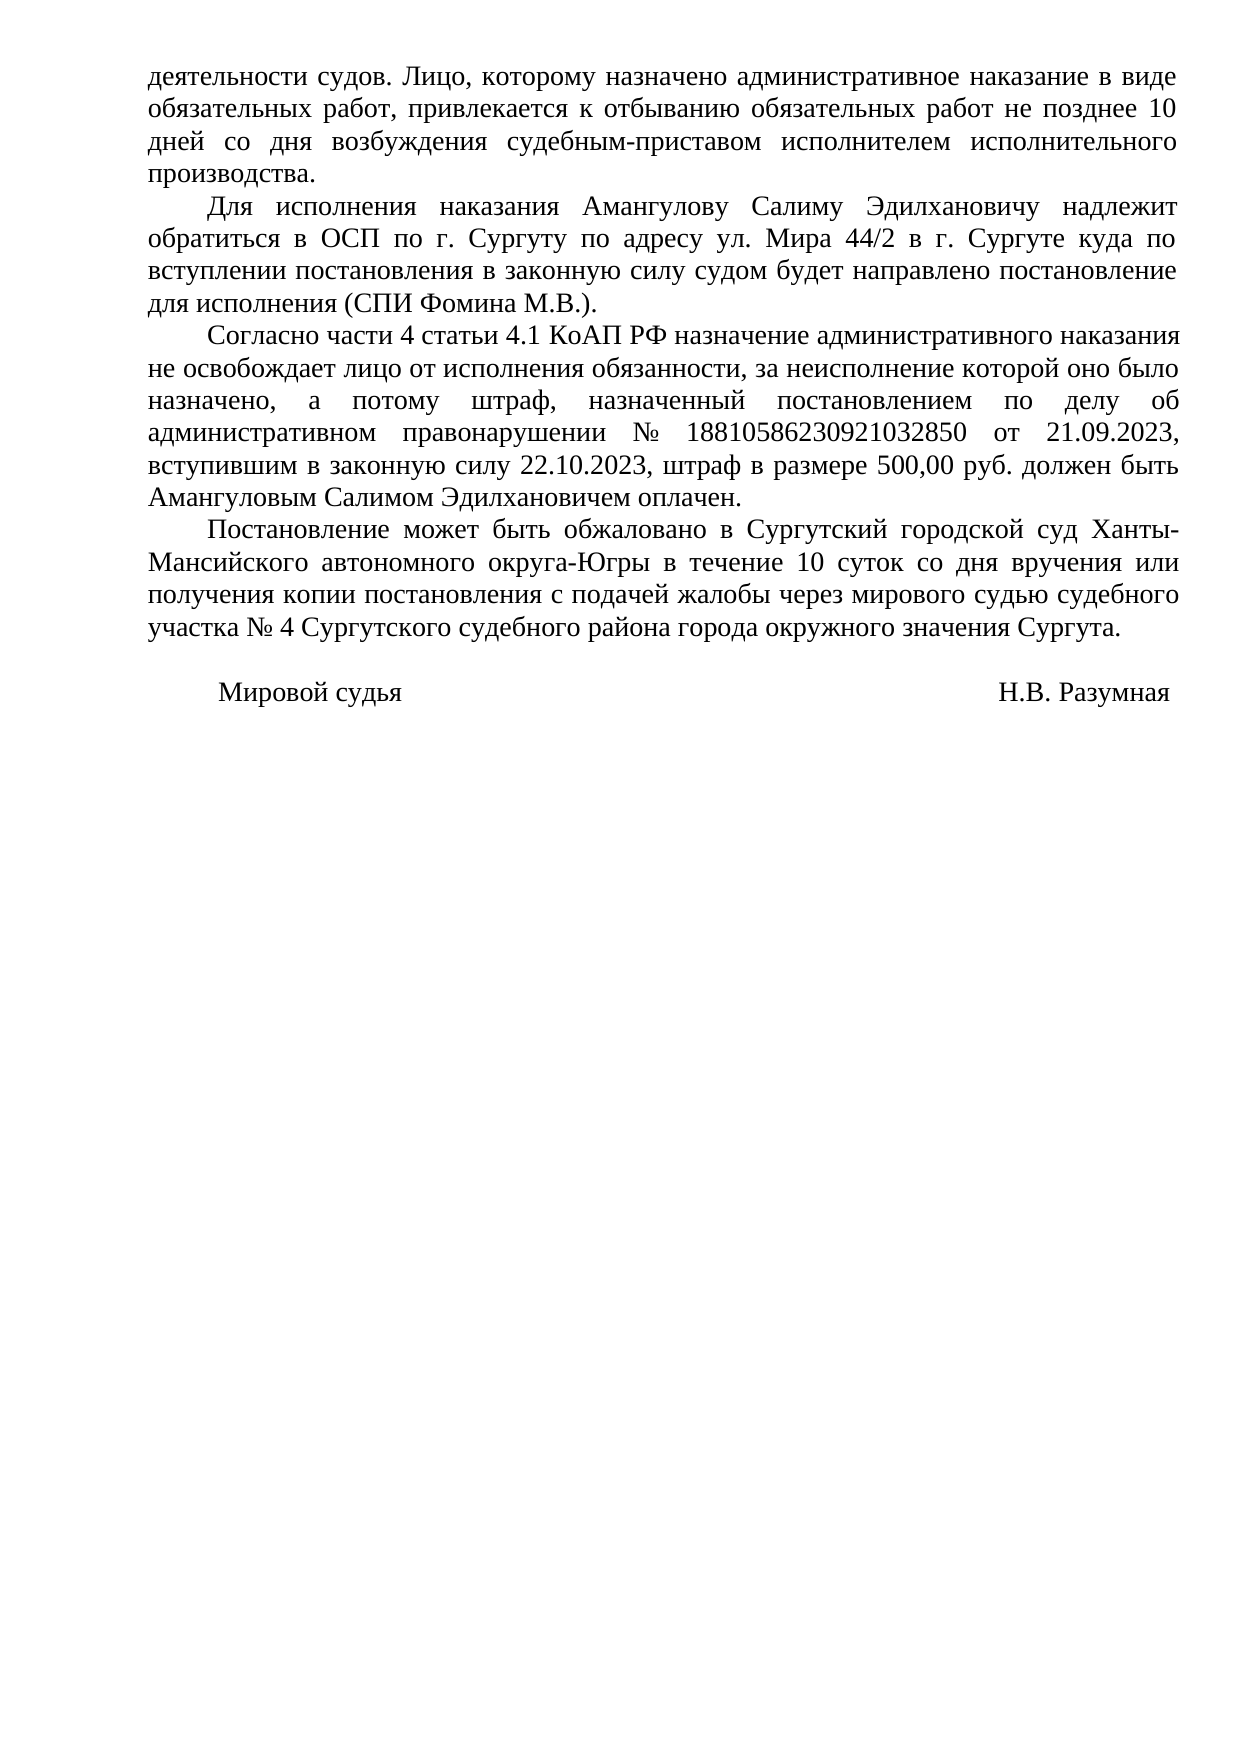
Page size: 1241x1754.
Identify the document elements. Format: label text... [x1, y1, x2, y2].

text Постановление может быть обжаловано в Сургутский городской суд Ханты-Мансийского автономного округа-Югры в течение 10 суток со дня вручения или получения копии постановления с подачей жалобы через мирового судью судебного участка № 4 Сургутского судебного района города окружного значения Сургута. [148, 513, 1181, 642]
text Для исполнения наказания Амангулову Салиму Эдилхановичу надлежит обратиться в ОСП по г. Сургуту по адресу ул. Мира 44/2 в г. Сургуте куда по вступлении постановления в законную силу судом будет направлено постановление для исполнения (СПИ Фомина М.В.). [148, 189, 1178, 318]
text Согласно части 4 статьи 4.1 КоАП РФ назначение административного наказания не освобождает лицо от исполнения обязанности, за неисполнение которой оно было назначено, а потому штраф, назначенный постановлением по делу об административном правонарушении № 18810586230921032850 от 21.09.2023, вступившим в законную силу 22.10.2023, штраф в размере 500,00 руб. должен быть Амангуловым Салимом Эдилхановичем оплачен. [148, 318, 1181, 513]
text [148, 59, 1178, 189]
text Мировой судья Н.В. Разумная [148, 674, 1181, 707]
